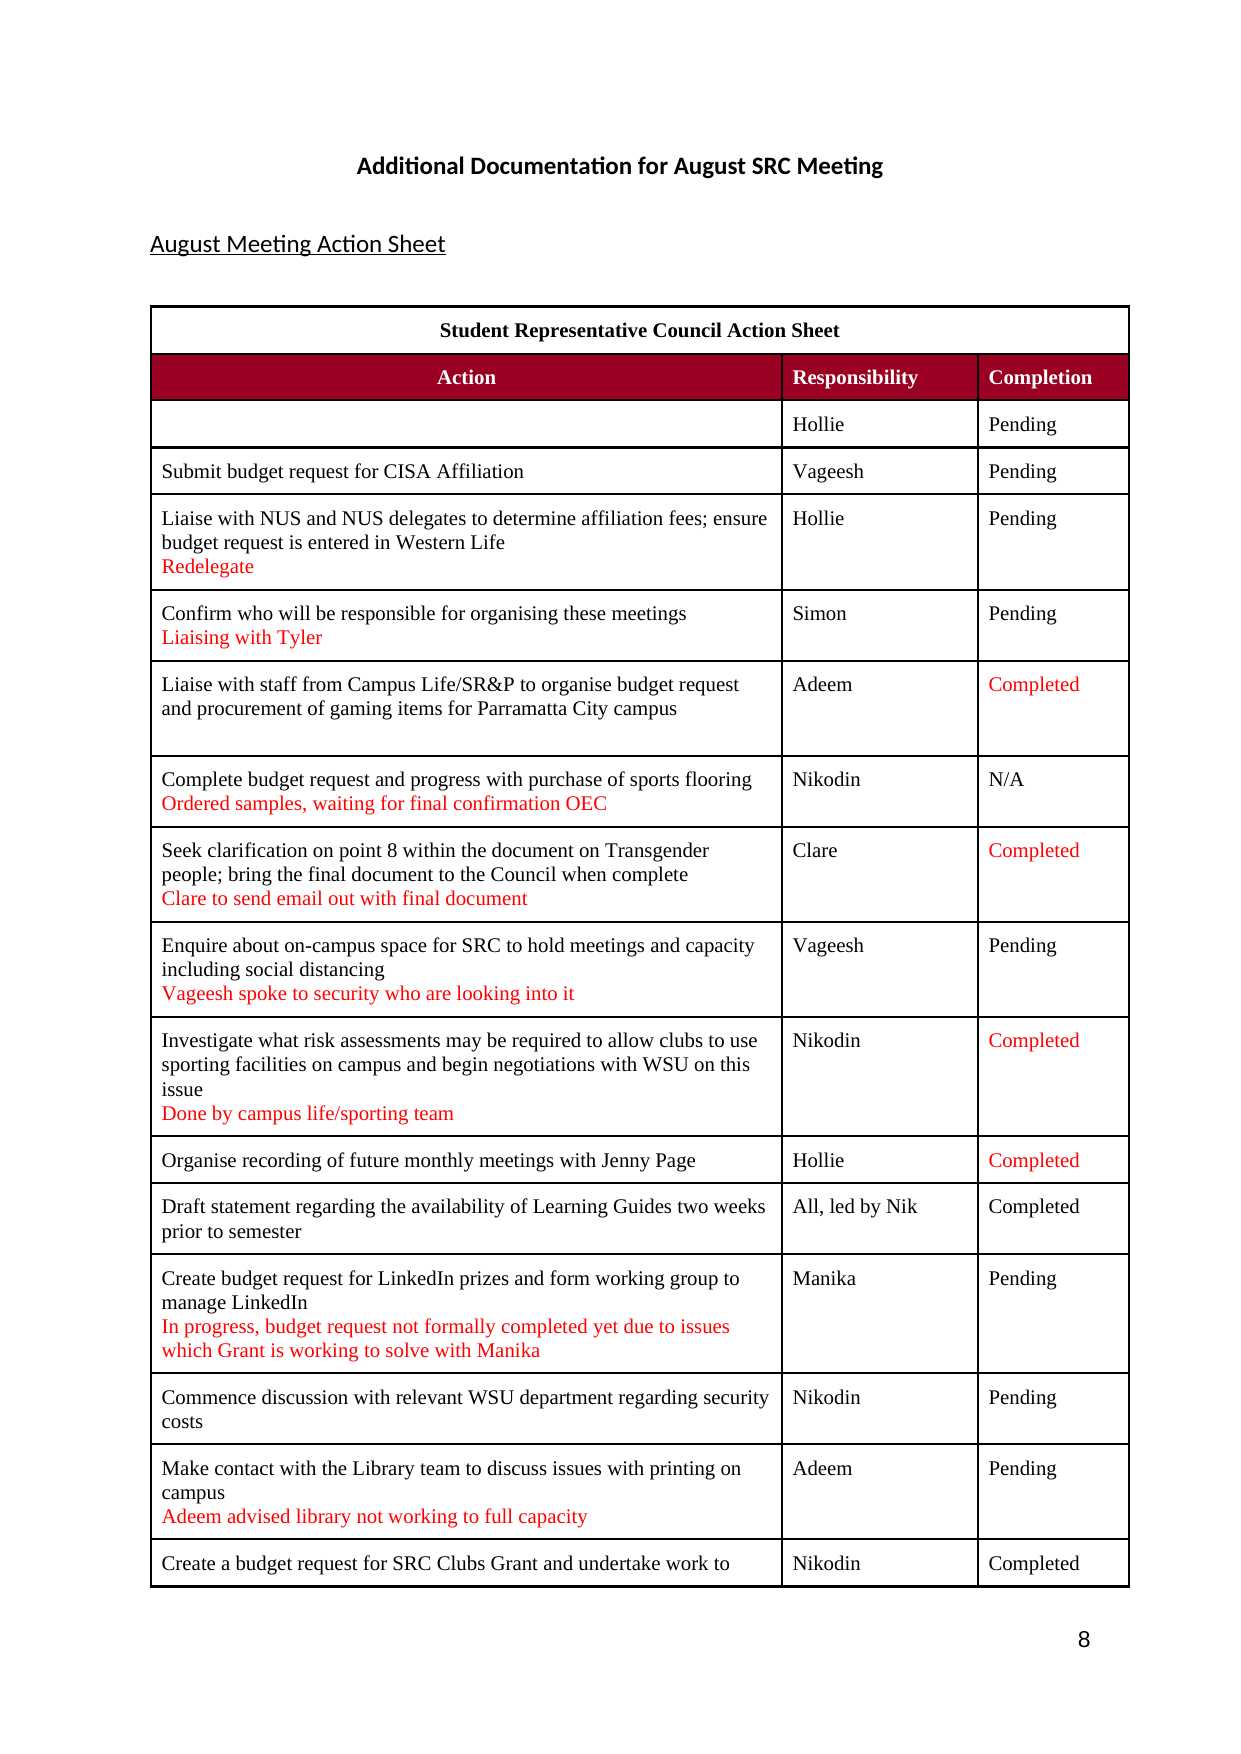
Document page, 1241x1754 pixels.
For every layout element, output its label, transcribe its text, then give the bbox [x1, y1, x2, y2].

table_cell Vageesh [783, 923, 977, 1016]
text August Meeting Action Sheet [150, 228, 1090, 258]
table_cell Nikodin [783, 1018, 977, 1135]
table_cell Pending [979, 449, 1128, 493]
table_cell Pending [979, 591, 1128, 659]
table_cell Pending [979, 495, 1128, 588]
table_cell Action [152, 355, 781, 399]
table_cell Commence discussion with relevant WSU department regarding security costs [152, 1374, 781, 1443]
table_cell Completed [979, 828, 1128, 921]
table_cell Completed [979, 1018, 1128, 1135]
table_cell Hollie [783, 1137, 977, 1182]
table_cell Completed [979, 1137, 1128, 1182]
table_cell Pending [979, 1445, 1128, 1538]
table_cell Nikodin [783, 1540, 977, 1585]
table_cell All, led by Nik [783, 1184, 977, 1253]
table_cell Liaise with staff from Campus Life/SR&P to organise budget request and procurement of gaming items for Parramatta City campus [152, 662, 781, 754]
table_cell Simon [783, 591, 977, 659]
table_header Student Representative Council Action Sheet [152, 308, 1128, 352]
table_cell Adeem [783, 662, 977, 754]
table_cell Responsibility [783, 355, 977, 399]
table_cell Pending [979, 401, 1128, 446]
table_cell [152, 401, 781, 446]
table_cell Complete budget request and progress with purchase of sports flooring Ordered samples, waiting for final confirmation OEC [152, 757, 781, 826]
table_cell Hollie [783, 401, 977, 446]
table_cell Confirm who will be responsible for organising these meetings Liaising with Tyler [152, 591, 781, 659]
table_cell Vageesh [783, 449, 977, 493]
table_cell Draft statement regarding the availability of Learning Guides two weeks prior to semester [152, 1184, 781, 1253]
table_cell Enquire about on-campus space for SRC to hold meetings and capacity including social distancing Vageesh spoke to security who are looking into it [152, 923, 781, 1016]
table_cell Organise recording of future monthly meetings with Jenny Page [152, 1137, 781, 1182]
table_cell Completed [979, 1184, 1128, 1253]
table_cell Pending [979, 1374, 1128, 1443]
text Additional Documentation for August SRC Meeting [150, 150, 1090, 181]
table_cell Make contact with the Library team to discuss issues with printing on campus Adeem advised library not working to full capacity [152, 1445, 781, 1538]
table_cell Manika [783, 1255, 977, 1372]
table_cell Completed [979, 1540, 1128, 1585]
table_cell Submit budget request for CISA Affiliation [152, 449, 781, 493]
table_cell Adeem [783, 1445, 977, 1538]
table_cell Seek clarification on point 8 within the document on Transgender people; bring the final document to the Council when complete Clare to send email out with final document [152, 828, 781, 921]
table_cell Pending [979, 923, 1128, 1016]
table_cell N/A [979, 757, 1128, 826]
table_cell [152, 1540, 781, 1585]
table_cell Liaise with NUS and NUS delegates to determine affiliation fees; ensure budget request is entered in Western Life Redelegate [152, 495, 781, 588]
table_cell Completed [979, 662, 1128, 754]
table_cell Investigate what risk assessments may be required to allow clubs to use sporting facilities on campus and begin negotiations with WSU on this issue Done by campus life/sporting team [152, 1018, 781, 1135]
table_cell Nikodin [783, 757, 977, 826]
table_cell Nikodin [783, 1374, 977, 1443]
table_cell Pending [979, 1255, 1128, 1372]
table_cell Hollie [783, 495, 977, 588]
table_cell Clare [783, 828, 977, 921]
table_cell Create budget request for LinkedIn prizes and form working group to manage LinkedIn In progress, budget request not formally completed yet due to issues which Grant is working to solve with Manika [152, 1255, 781, 1372]
table_cell Completion [979, 355, 1128, 399]
